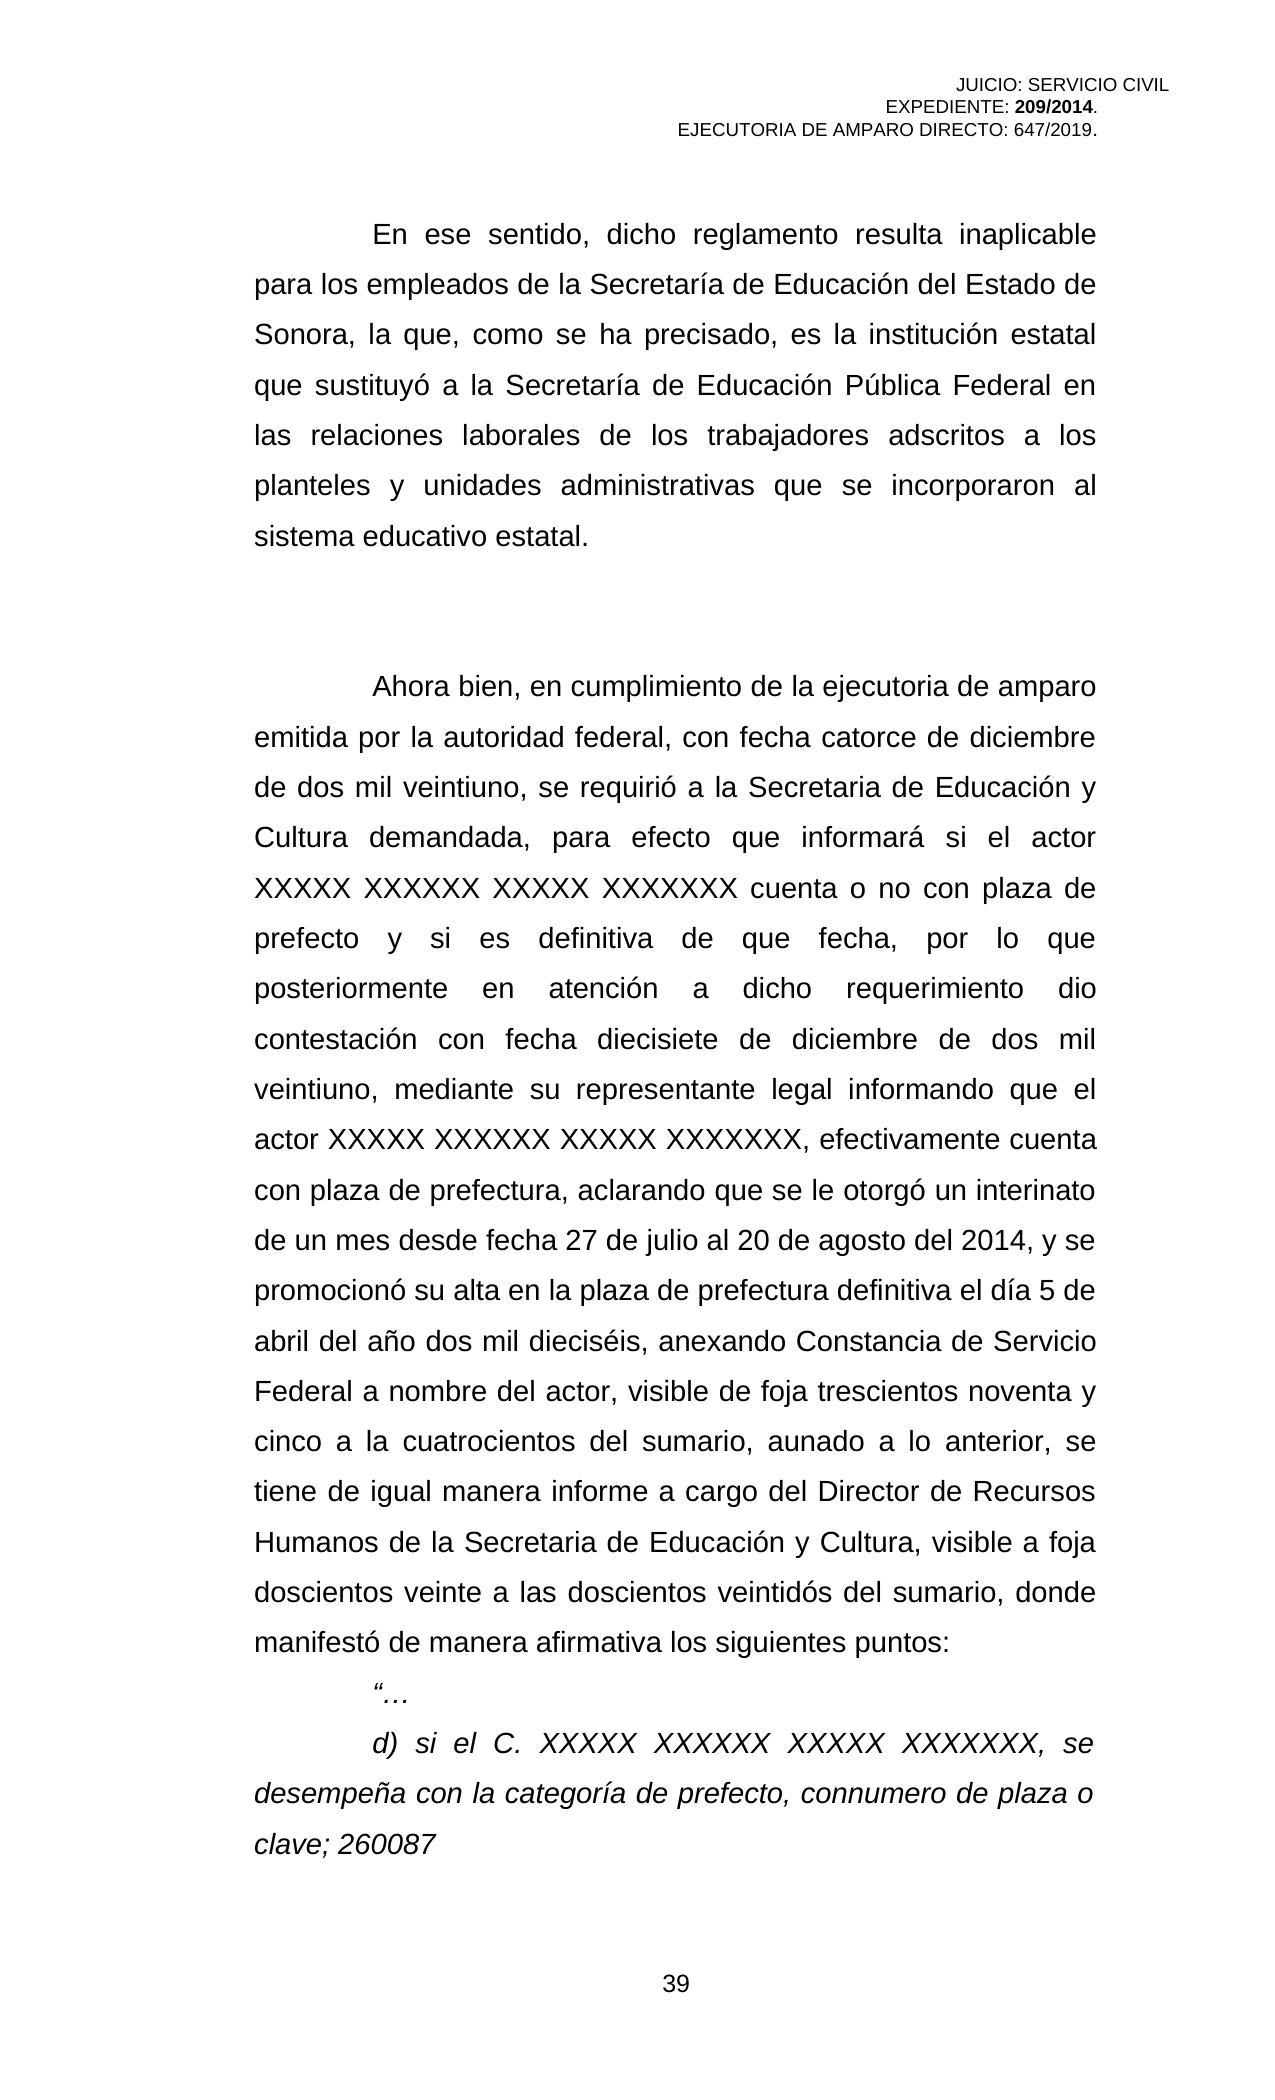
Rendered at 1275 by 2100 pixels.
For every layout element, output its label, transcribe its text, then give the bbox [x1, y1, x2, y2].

text En ese sentido, dicho reglamento resulta inaplicable para los empleados de la Secretaría de Educación del Estado de Sonora, la que, como se ha precisado, es la institución estatal que sustituyó a la Secretaría de Educación Pública Federal en las relaciones laborales de los trabajadores adscritos a los planteles y unidades administrativas que se incorporaron al sistema educativo estatal. [254, 217, 1098, 552]
text d) si el C. XXXXX XXXXXX XXXXX XXXXXXX, se desempeña con la categoría de prefecto, connumero de plaza o clave; 260087 [254, 1726, 1098, 1860]
text “… [254, 1676, 1098, 1709]
text Ahora bien, en cumplimiento de la ejecutoria de amparo emitida por la autoridad federal, con fecha catorce de diciembre de dos mil veintiuno, se requirió a la Secretaria de Educación y Cultura demandada, para efecto que informará si el actor XXXXX XXXXXX XXXXX XXXXXXX cuenta o no con plaza de prefecto y si es definitiva de que fecha, por lo que posteriormente en atención a dicho requerimiento dio contestación con fecha diecisiete de diciembre de dos mil veintiuno, mediante su representante legal informando que el actor XXXXX XXXXXX XXXXX XXXXXXX, efectivamente cuenta con plaza de prefectura, aclarando que se le otorgó un interinato de un mes desde fecha 27 de julio al 20 de agosto del 2014, y se promocionó su alta en la plaza de prefectura definitiva el día 5 de abril del año dos mil dieciséis, anexando Constancia de Servicio Federal a nombre del actor, visible de foja trescientos noventa y cinco a la cuatrocientos del sumario, aunado a lo anterior, se tiene de igual manera informe a cargo del Director de Recursos Humanos de la Secretaria de Educación y Cultura, visible a foja doscientos veinte a las doscientos veintidós del sumario, donde manifestó de manera afirmativa los siguientes puntos: [254, 669, 1098, 1659]
